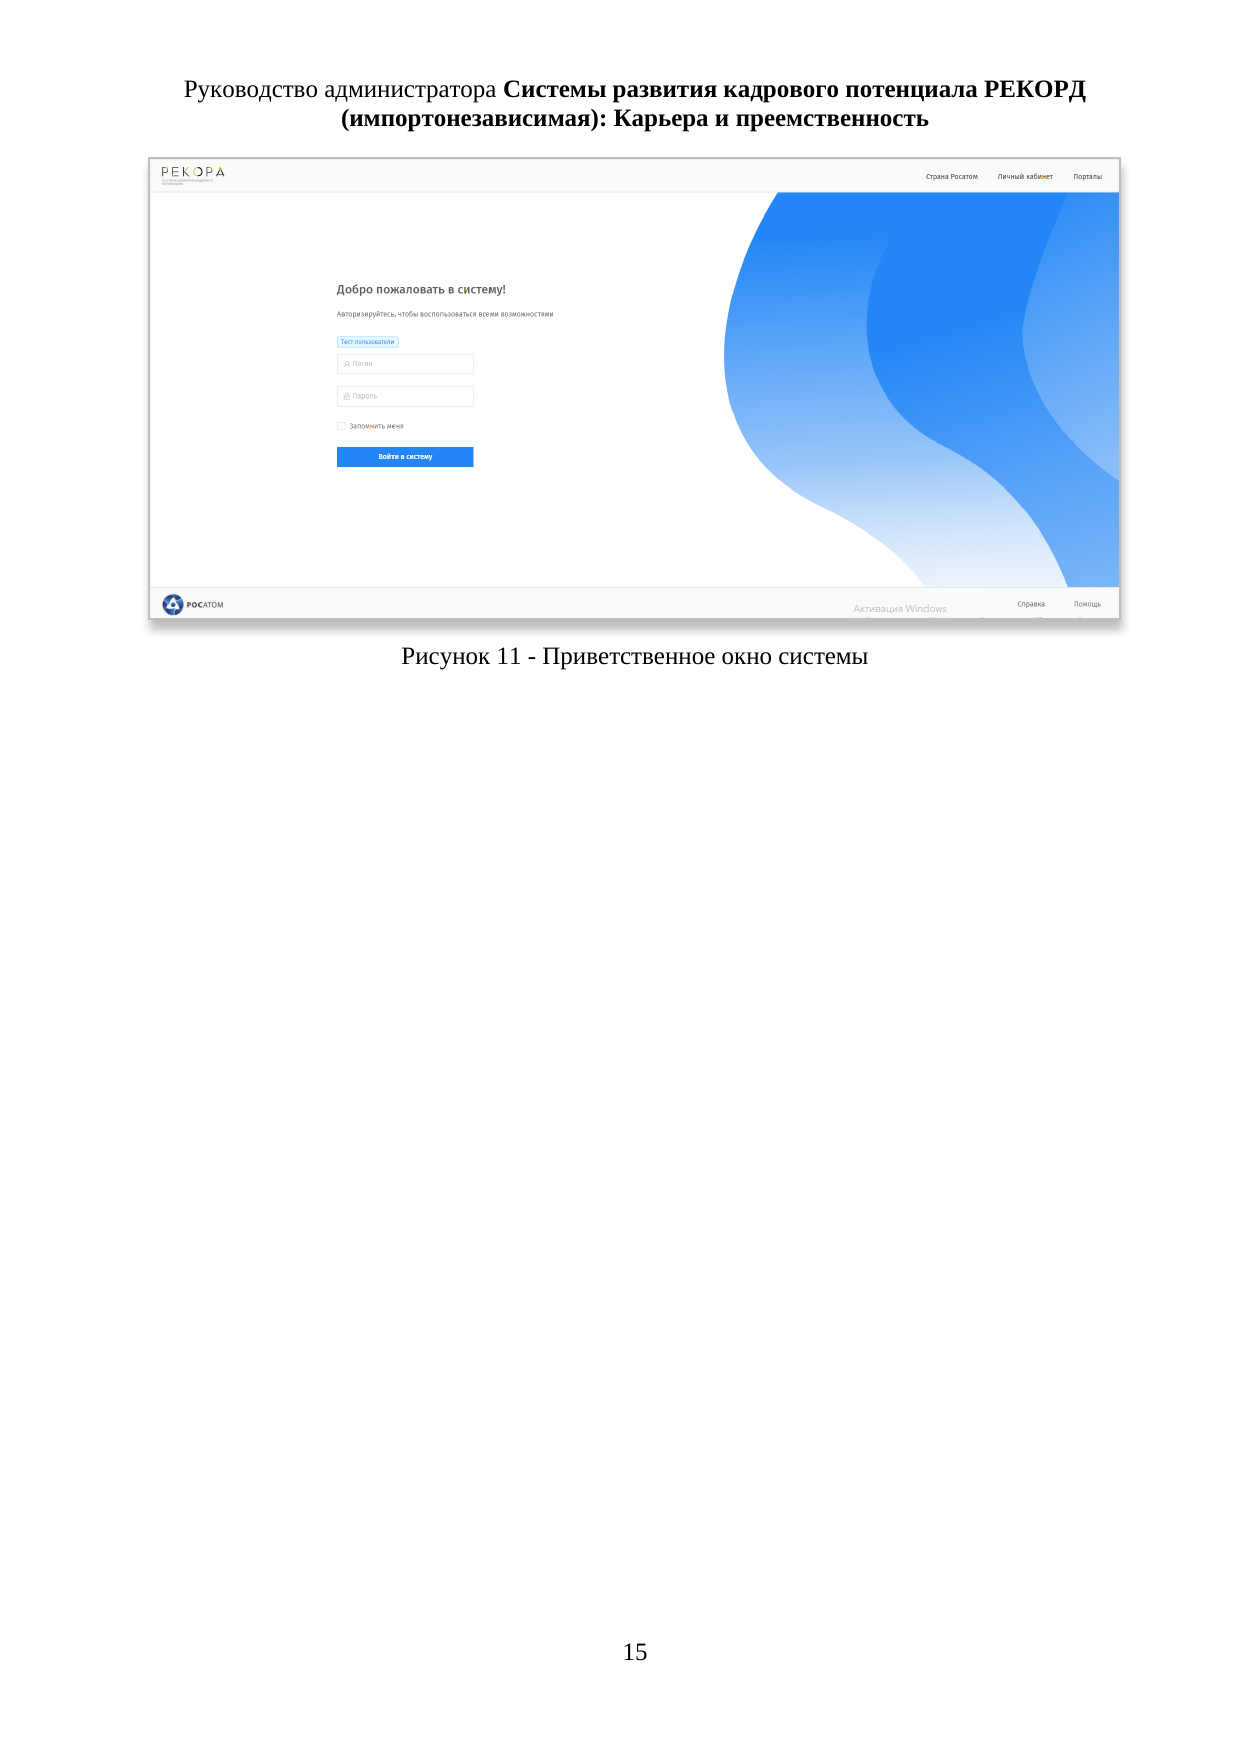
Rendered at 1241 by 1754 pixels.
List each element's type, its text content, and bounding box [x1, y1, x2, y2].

picture [150, 159, 1119, 618]
text Рисунок 11 - Приветственное окно системы [118, 641, 1152, 669]
